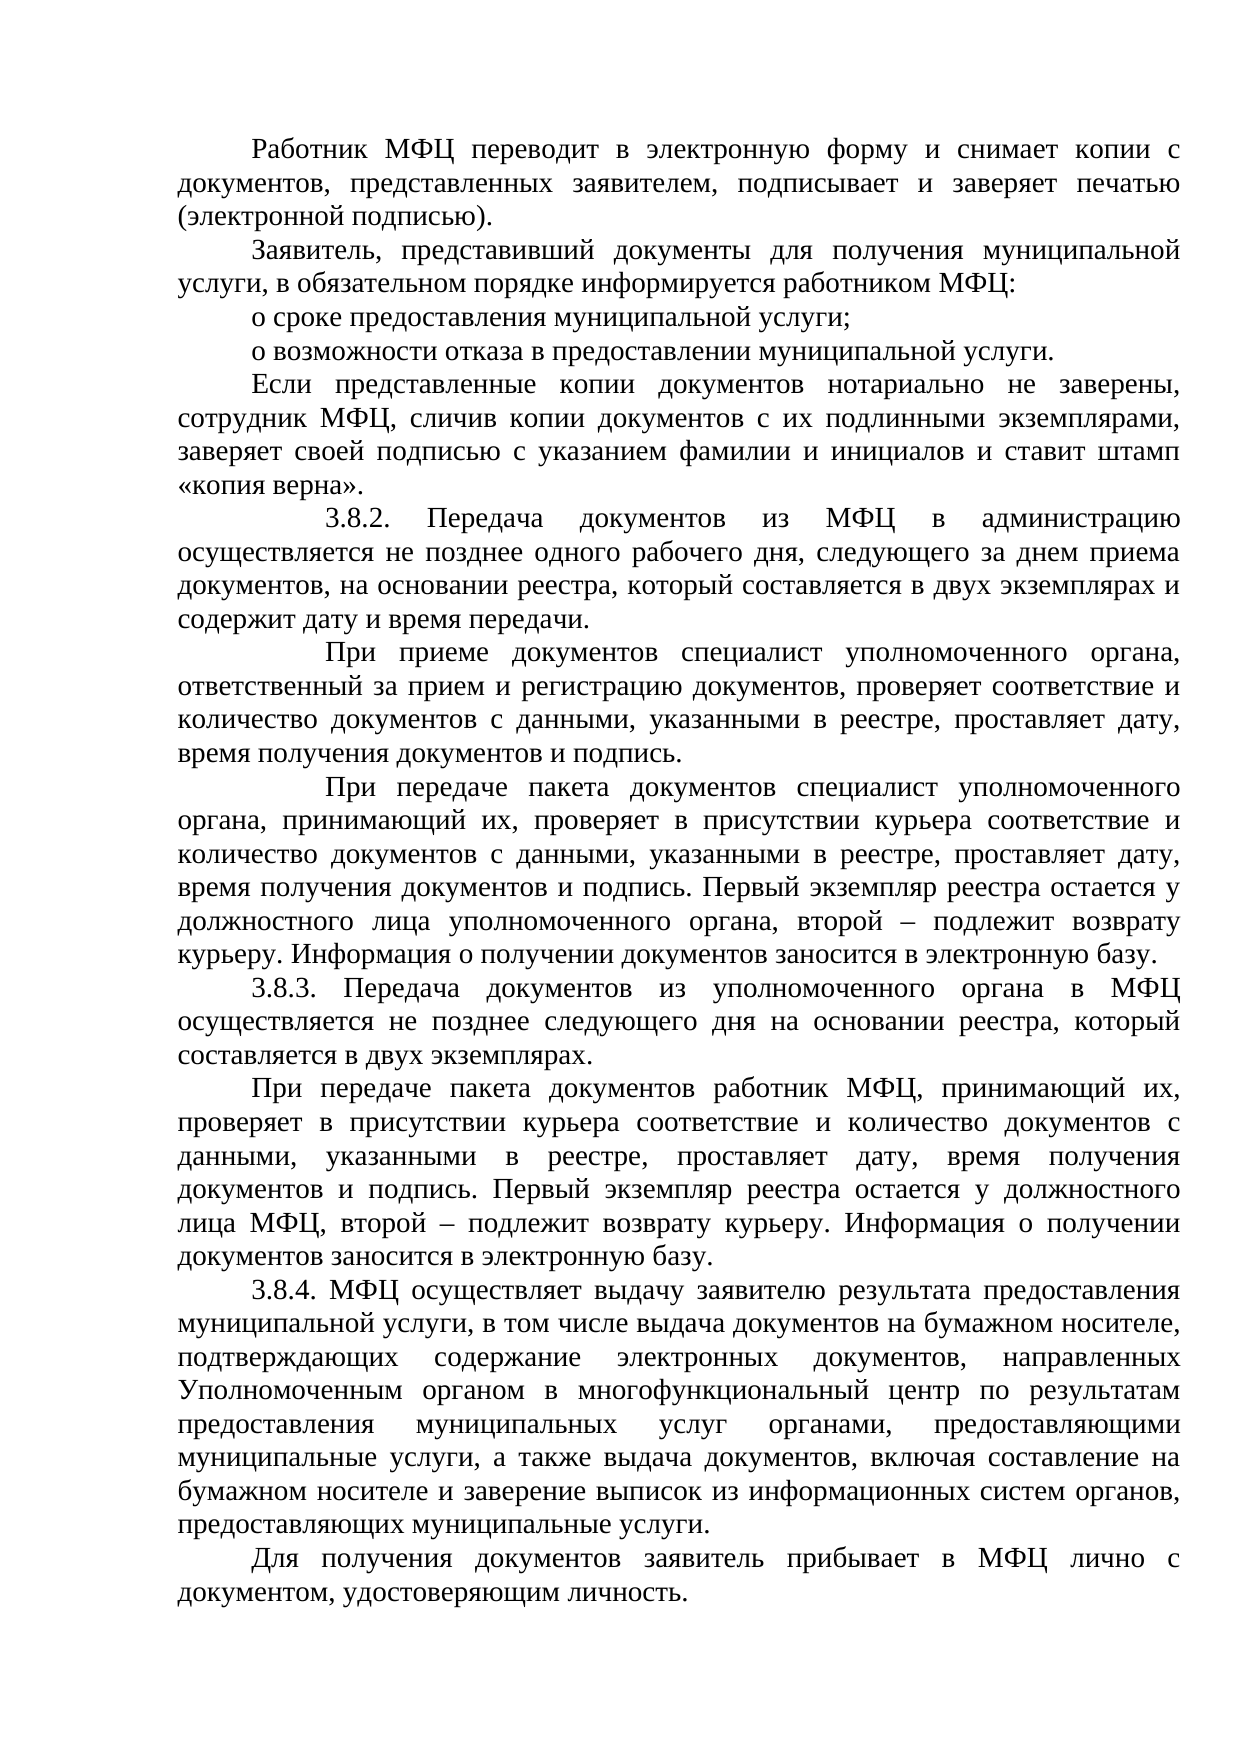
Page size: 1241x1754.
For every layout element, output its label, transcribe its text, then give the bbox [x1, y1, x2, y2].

text 3.8.3. Передача документов из уполномоченного органа в МФЦ осуществляется не позднее следующего дня на основании реестра, который составляется в двух экземплярах. [177, 970, 1181, 1071]
text о возможности отказа в предоставлении муниципальной услуги. [177, 333, 1181, 366]
text При передаче пакета документов работник МФЦ, принимающий их, проверяет в присутствии курьера соответствие и количество документов с данными, указанными в реестре, проставляет дату, время получения документов и подпись. Первый экземпляр реестра остается у должностного лица МФЦ, второй – подлежит возврату курьеру. Информация о получении документов заносится в электронную базу. [177, 1071, 1181, 1272]
text Если представленные копии документов нотариально не заверены, сотрудник МФЦ, сличив копии документов с их подлинными экземплярами, заверяет своей подписью с указанием фамилии и инициалов и ставит штамп «копия верна». [177, 366, 1181, 500]
text 3.8.2. Передача документов из МФЦ в администрацию осуществляется не позднее одного рабочего дня, следующего за днем приема документов, на основании реестра, который составляется в двух экземплярах и содержит дату и время передачи. [177, 500, 1181, 634]
text При приеме документов специалист уполномоченного органа, ответственный за прием и регистрацию документов, проверяет соответствие и количество документов с данными, указанными в реестре, проставляет дату, время получения документов и подпись. [177, 634, 1181, 769]
text о сроке предоставления муниципальной услуги; [177, 299, 1181, 333]
text Работник МФЦ переводит в электронную форму и снимает копии с документов, представленных заявителем, подписывает и заверяет печатью (электронной подписью). [177, 131, 1181, 232]
text При передаче пакета документов специалист уполномоченного органа, принимающий их, проверяет в присутствии курьера соответствие и количество документов с данными, указанными в реестре, проставляет дату, время получения документов и подпись. Первый экземпляр реестра остается у должностного лица уполномоченного органа, второй – подлежит возврату курьеру. Информация о получении документов заносится в электронную базу. [177, 769, 1181, 970]
text Заявитель, представивший документы для получения муниципальной услуги, в обязательном порядке информируется работником МФЦ: [177, 232, 1181, 299]
text 3.8.4. МФЦ осуществляет выдачу заявителю результата предоставления муниципальной услуги, в том числе выдача документов на бумажном носителе, подтверждающих содержание электронных документов, направленных Уполномоченным органом в многофункциональный центр по результатам предоставления муниципальных услуг органами, предоставляющими муниципальные услуги, а также выдача документов, включая составление на бумажном носителе и заверение выписок из информационных систем органов, предоставляющих муниципальные услуги. [177, 1272, 1181, 1540]
text Для получения документов заявитель прибывает в МФЦ лично с документом, удостоверяющим личность. [177, 1540, 1181, 1607]
